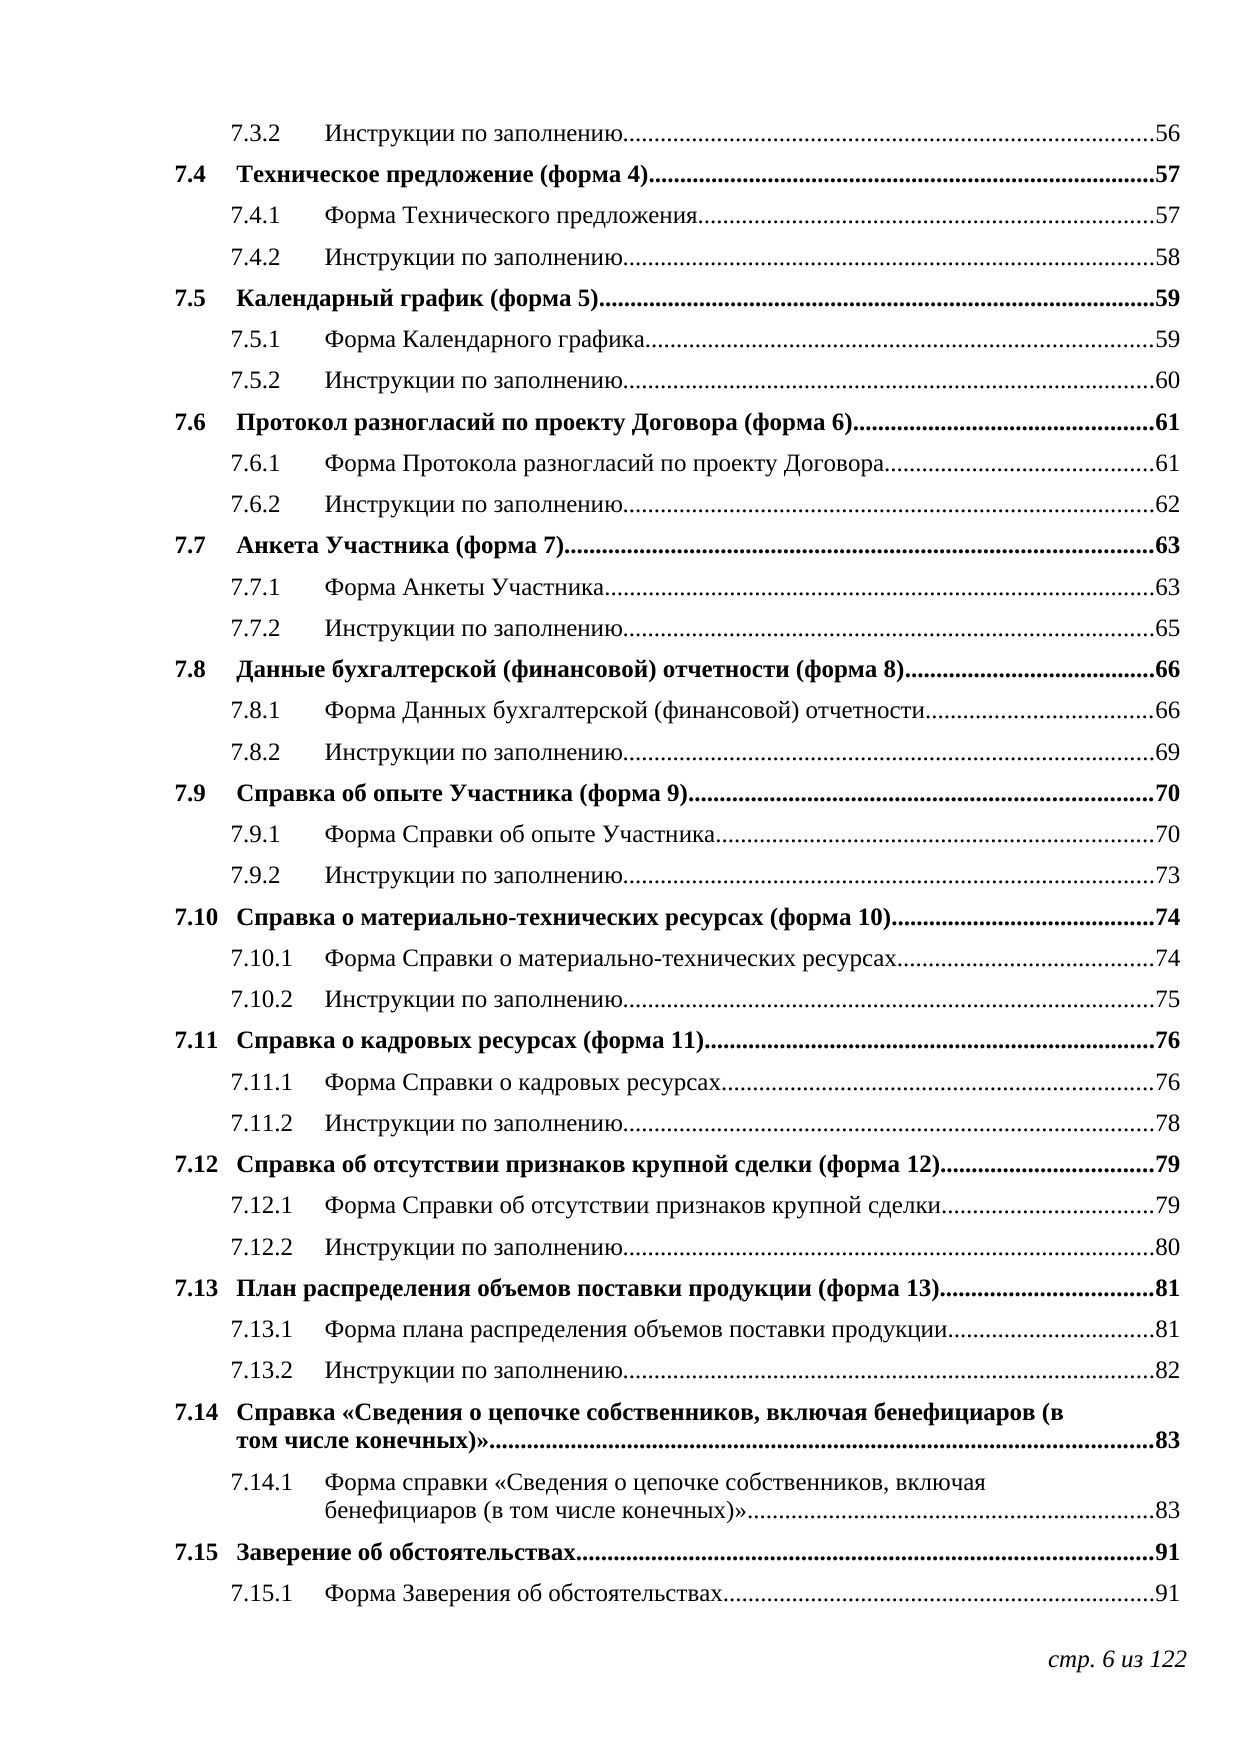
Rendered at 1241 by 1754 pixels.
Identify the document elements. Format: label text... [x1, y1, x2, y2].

text 7.5 Календарный график (форма 5) 59 [174, 283, 1093, 312]
text 7.6.1 Форма Протокола разногласий по проекту Договора 61 [230, 448, 1063, 477]
text 7.3.2 Инструкции по заполнению 56 [230, 118, 1063, 147]
text 7.6.2 Инструкции по заполнению 62 [230, 489, 1063, 518]
text 7.11.2 Инструкции по заполнению 78 [230, 1108, 1063, 1137]
text 7.4.1 Форма Технического предложения 57 [230, 201, 1063, 229]
text 7.6 Протокол разногласий по проекту Договора (форма 6) 61 [174, 407, 1093, 436]
text 7.12.1 Форма Справки об отсутствии признаков крупной сделки 79 [230, 1191, 1063, 1219]
text 7.15.1 Форма Заверения об обстоятельствах 91 [230, 1578, 1063, 1607]
text 7.12 Справка об отсутствии признаков крупной сделки (форма 12) 79 [174, 1149, 1093, 1178]
text 7.13.2 Инструкции по заполнению 82 [230, 1356, 1063, 1384]
text 7.9.2 Инструкции по заполнению 73 [230, 861, 1063, 889]
text 7.12.2 Инструкции по заполнению 80 [230, 1232, 1063, 1261]
text 7.9 Справка об опыте Участника (форма 9) 70 [174, 778, 1093, 807]
text 7.13 План распределения объемов поставки продукции (форма 13) 81 [174, 1273, 1093, 1302]
text 7.11.1 Форма Справки о кадровых ресурсах 76 [230, 1067, 1063, 1096]
text 7.10.1 Форма Справки о материально-технических ресурсах 74 [230, 943, 1063, 972]
text 7.13.1 Форма плана распределения объемов поставки продукции 81 [230, 1314, 1063, 1343]
text 7.4.2 Инструкции по заполнению 58 [230, 242, 1063, 271]
text 7.4 Техническое предложение (форма 4) 57 [174, 159, 1093, 188]
text 7.14.1 Форма справки «Сведения о цепочке собственников, включая бенефициаров (в том числе конечных)» 83 [230, 1467, 1063, 1524]
text 7.8.1 Форма Данных бухгалтерской (финансовой) отчетности 66 [230, 696, 1063, 724]
text 7.5.1 Форма Календарного графика 59 [230, 324, 1063, 353]
text 7.10 Справка о материально-технических ресурсах (форма 10) 74 [174, 902, 1093, 931]
text 7.10.2 Инструкции по заполнению 75 [230, 984, 1063, 1013]
text 7.7 Анкета Участника (форма 7) 63 [174, 531, 1093, 559]
text 7.7.1 Форма Анкеты Участника 63 [230, 572, 1063, 601]
text 7.14 Справка «Сведения о цепочке собственников, включая бенефициаров (в том числе конечных)» 83 [174, 1397, 1093, 1454]
text 7.15 Заверение об обстоятельствах 91 [174, 1537, 1093, 1566]
text 7.7.2 Инструкции по заполнению 65 [230, 613, 1063, 642]
text 7.8 Данные бухгалтерской (финансовой) отчетности (форма 8) 66 [174, 654, 1093, 683]
text 7.11 Справка о кадровых ресурсах (форма 11) 76 [174, 1026, 1093, 1054]
text 7.8.2 Инструкции по заполнению 69 [230, 737, 1063, 766]
text 7.5.2 Инструкции по заполнению 60 [230, 366, 1063, 394]
text 7.9.1 Форма Справки об опыте Участника 70 [230, 819, 1063, 848]
